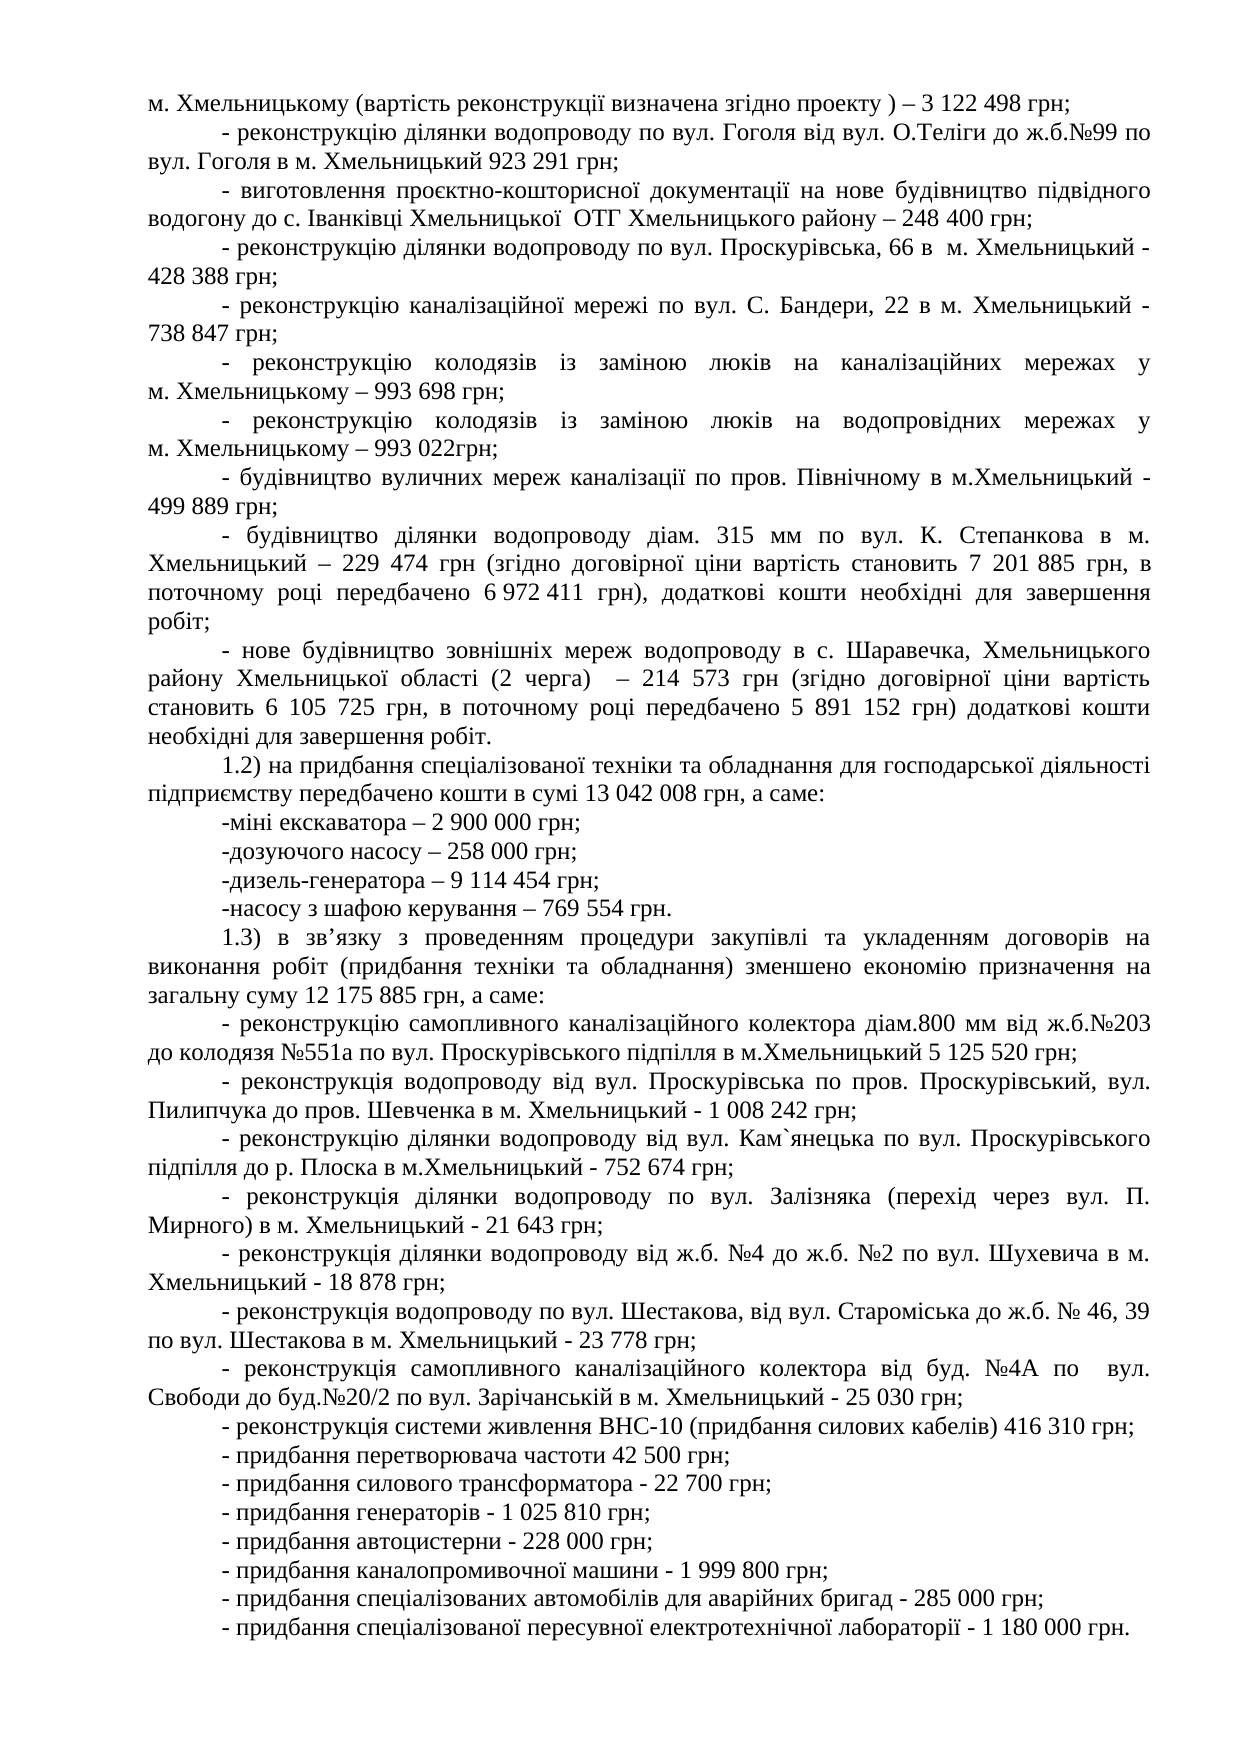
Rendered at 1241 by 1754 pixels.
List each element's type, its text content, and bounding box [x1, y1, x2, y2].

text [148, 88, 1152, 117]
text -дизель-генератора – 9 114 454 грн; [148, 865, 1152, 893]
text - реконструкцію ділянки водопроводу від вул. Кам`янецька по вул. Проскурівського підпілля до р. Плоска в м.Хмельницький - 752 674 грн; [148, 1123, 1152, 1181]
text - придбання спеціалізованої пересувної електротехнічної лабораторії - 1 180 000 грн. [148, 1612, 1152, 1641]
text - реконструкція водопроводу по вул. Шестакова, від вул. Староміська до ж.б. № 46, 39 по вул. Шестакова в м. Хмельницький - 23 778 грн; [148, 1296, 1152, 1353]
text - нове будівництво зовнішніх мереж водопроводу в с. Шаравечка, Хмельницького району Хмельницької області (2 черга) – 214 573 грн (згідно договірної ціни вартість становить 6 105 725 грн, в поточному році передбачено 5 891 152 грн) додаткові кошти необхідні для завершення робіт. [148, 635, 1152, 750]
text - реконструкція системи живлення ВНС-10 (придбання силових кабелів) 416 310 грн; [148, 1411, 1152, 1440]
text 1.2) на придбання спеціалізованої техніки та обладнання для господарської діяльності підприємству передбачено кошти в сумі 13 042 008 грн, а саме: [148, 750, 1152, 807]
text - реконструкція самопливного каналізаційного колектора від буд. №4А по вул. Свободи до буд.№20/2 по вул. Зарічанській в м. Хмельницький - 25 030 грн; [148, 1353, 1152, 1411]
text - придбання силового трансформатора - 22 700 грн; [148, 1468, 1152, 1497]
text - реконструкцію ділянки водопроводу по вул. Проскурівська, 66 в м. Хмельницький - 428 388 грн; [148, 232, 1152, 290]
text - реконструкцію колодязів із заміною люків на водопровідних мережах у м. Хмельницькому – 993 022грн; [148, 405, 1152, 462]
text - будівництво ділянки водопроводу діам. 315 мм по вул. К. Степанкова в м. Хмельницький – 229 474 грн (згідно договірної ціни вартість становить 7 201 885 грн, в поточному році передбачено 6 972 411 грн), додаткові кошти необхідні для завершення робіт; [148, 520, 1152, 635]
text - реконструкцію каналізаційної мережі по вул. С. Бандери, 22 в м. Хмельницький - 738 847 грн; [148, 290, 1152, 347]
text - придбання генераторів - 1 025 810 грн; [148, 1497, 1152, 1526]
text - реконструкцію ділянки водопроводу по вул. Гоголя від вул. О.Теліги до ж.б.№99 по вул. Гоголя в м. Хмельницький 923 291 грн; [148, 117, 1152, 175]
text - придбання перетворювача частоти 42 500 грн; [148, 1440, 1152, 1468]
text - реконструкція водопроводу від вул. Проскурівська по пров. Проскурівський, вул. Пилипчука до пров. Шевченка в м. Хмельницький - 1 008 242 грн; [148, 1066, 1152, 1123]
text - реконструкцію самопливного каналізаційного колектора діам.800 мм від ж.б.№203 до колодязя №551а по вул. Проскурівського підпілля в м.Хмельницький 5 125 520 грн; [148, 1008, 1152, 1066]
text -дозуючого насосу – 258 000 грн; [148, 836, 1152, 865]
text - будівництво вуличних мереж каналізації по пров. Північному в м.Хмельницький - 499 889 грн; [148, 462, 1152, 520]
text - виготовлення проєктно-кошторисної документації на нове будівництво підвідного водогону до с. Іванківці Хмельницької ОТГ Хмельницького району – 248 400 грн; [148, 175, 1152, 232]
text - реконструкція ділянки водопроводу від ж.б. №4 до ж.б. №2 по вул. Шухевича в м. Хмельницький - 18 878 грн; [148, 1238, 1152, 1296]
text -міні екскаватора – 2 900 000 грн; [148, 807, 1152, 836]
text -насосу з шафою керування – 769 554 грн. [148, 893, 1152, 922]
text - реконструкція ділянки водопроводу по вул. Залізняка (перехід через вул. П. Мирного) в м. Хмельницький - 21 643 грн; [148, 1181, 1152, 1238]
text - придбання спеціалізованих автомобілів для аварійних бригад - 285 000 грн; [148, 1583, 1152, 1612]
text - реконструкцію колодязів із заміною люків на каналізаційних мережах у м. Хмельницькому – 993 698 грн; [148, 347, 1152, 405]
text 1.3) в зв’язку з проведенням процедури закупівлі та укладенням договорів на виконання робіт (придбання техніки та обладнання) зменшено економію призначення на загальну суму 12 175 885 грн, а саме: [148, 922, 1152, 1008]
text - придбання автоцистерни - 228 000 грн; [148, 1526, 1152, 1555]
text - придбання каналопромивочної машини - 1 999 800 грн; [148, 1555, 1152, 1583]
